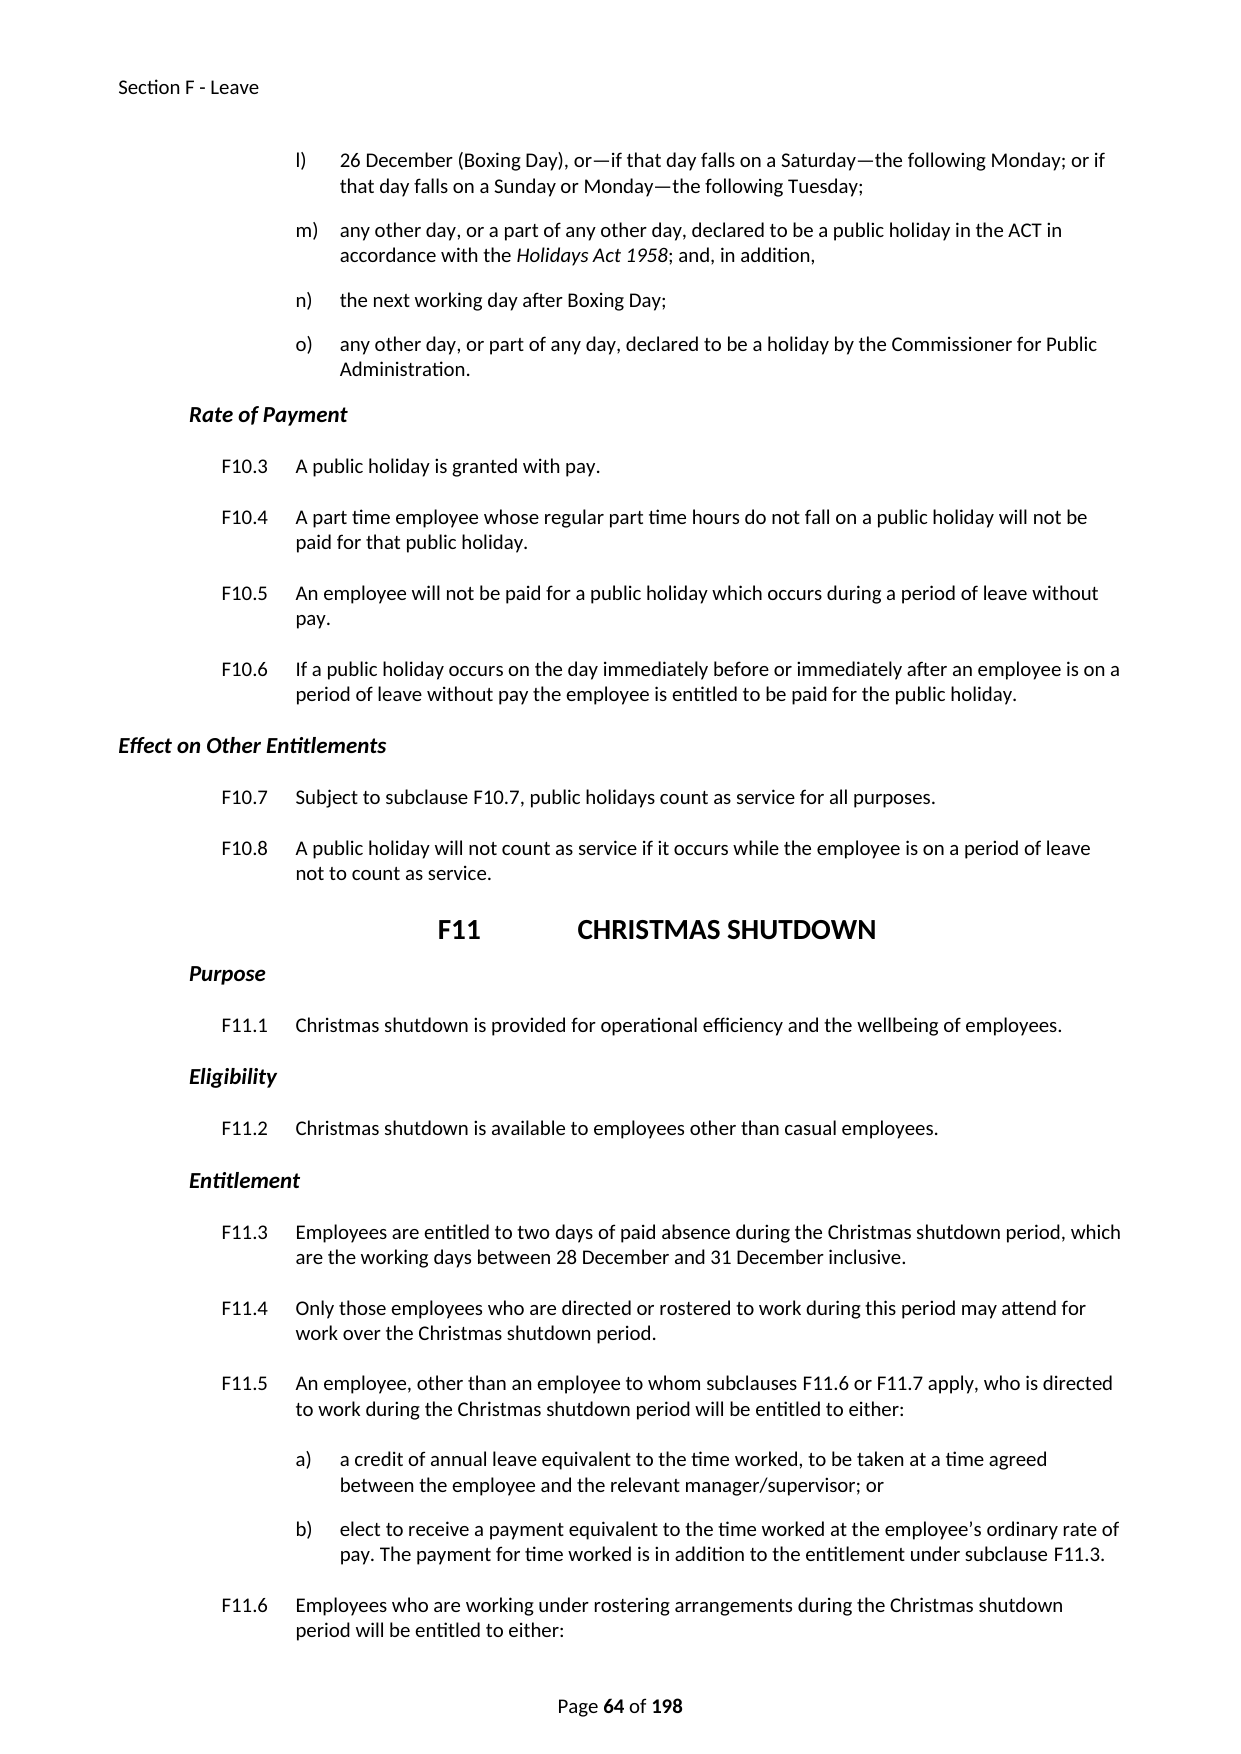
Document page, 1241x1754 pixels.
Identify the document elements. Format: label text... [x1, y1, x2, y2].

text Purpose [189, 959, 1122, 987]
subtitle A public holiday will not count as service if it occurs while the employee is on a period of leave not to count as service. [221, 835, 1122, 886]
subtitle A part time employee whose regular part time hours do not fall on a public holiday will not be paid for that public holiday. [221, 504, 1122, 555]
subtitle Christmas shutdown is available to employees other than casual employees. [221, 1115, 1122, 1141]
subtitle Subject to subclause F10.7, public holidays count as service for all purposes. [221, 784, 1122, 810]
text Rate of Payment [189, 401, 1122, 429]
list any other day, or a part of any other day, declared to be a public holiday in the ACT in accordance with the Holidays Act 1958; and, in addition, [295, 217, 1122, 268]
subtitle An employee, other than an employee to whom subclauses F11.6 or F11.7 apply, who is directed to work during the Christmas shutdown period will be entitled to either: [221, 1371, 1122, 1421]
subtitle Employees are entitled to two days of paid absence during the Christmas shutdown period, which are the working days between 28 December and 31 December inclusive. [221, 1219, 1122, 1270]
subtitle Christmas shutdown is provided for operational efficiency and the wellbeing of employees. [221, 1012, 1122, 1037]
text Effect on Other Entitlements [118, 732, 1122, 759]
subtitle Only those employees who are directed or rostered to work during this period may attend for work over the Christmas shutdown period. [221, 1295, 1122, 1346]
subtitle A public holiday is granted with pay. [221, 454, 1122, 479]
list 26 December (Boxing Day), or—if that day falls on a Saturday—the following Monday; or if that day falls on a Sunday or Monday—the following Tuesday; [295, 148, 1122, 198]
subtitle If a public holiday occurs on the day immediately before or immediately after an employee is on a period of leave without pay the employee is entitled to be paid for the public holiday. [221, 656, 1122, 707]
text Eligibility [189, 1062, 1122, 1090]
list any other day, or part of any day, declared to be a holiday by the Commissioner for Public Administration. [295, 331, 1122, 382]
subtitle Employees who are working under rostering arrangements during the Christmas shutdown period will be entitled to either: [221, 1592, 1122, 1643]
list a credit of annual leave equivalent to the time worked, to be taken at a time agreed between the employee and the relevant manager/supervisor; or [295, 1446, 1122, 1497]
list elect to receive a payment equivalent to the time worked at the employee’s ordinary rate of pay. The payment for time worked is in addition to the entitlement under subclause F11.3. [295, 1516, 1122, 1567]
text Entitlement [189, 1166, 1122, 1194]
list the next working day after Boxing Day; [295, 287, 1122, 312]
subtitle An employee will not be paid for a public holiday which occurs during a period of leave without pay. [221, 580, 1122, 631]
subtitle Christmas Shutdown [192, 911, 1122, 946]
